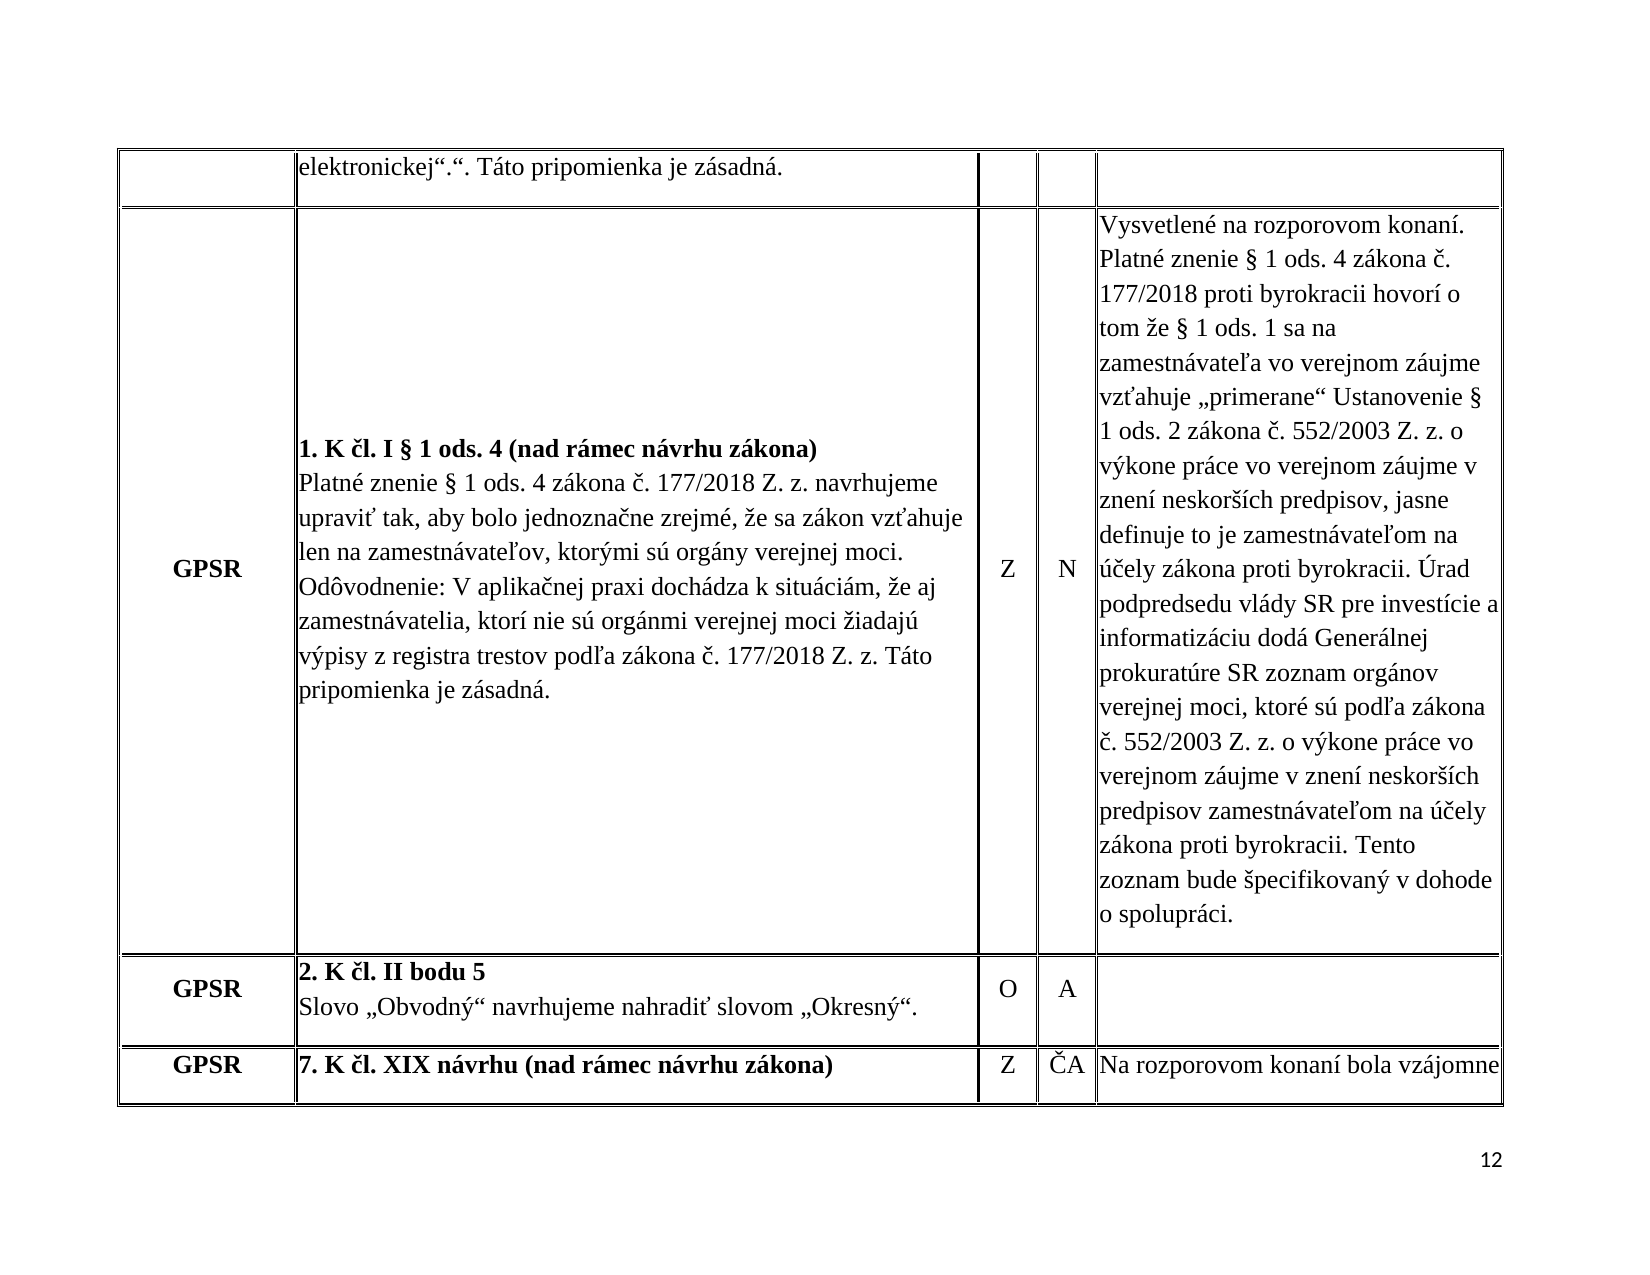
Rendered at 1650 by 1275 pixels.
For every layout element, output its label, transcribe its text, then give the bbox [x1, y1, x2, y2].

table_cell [296, 1049, 978, 1103]
table_cell ČA [1038, 1049, 1097, 1103]
table_cell GPSR [118, 206, 296, 953]
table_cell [1097, 1045, 1501, 1103]
table_cell Vysvetlené na rozporovom konaní. Platné znenie § 1 ods. 4 zákona č. 177/2018 proti byrokracii hovorí o tom že § 1 ods. 1 sa na zamestnávateľa vo verejnom záujme vzťahuje „primerane“ Ustanovenie § 1 ods. 2 zákona č. 552/2003 Z. z. o výkone práce vo verejnom záujme v znení neskorších predpisov, jasne definuje to je zamestnávateľom na účely zákona proti byrokracii. Úrad podpredsedu vlády SR pre investície a informatizáciu dodá Generálnej prokuratúre SR zoznam orgánov verejnej moci, ktoré sú podľa zákona č. 552/2003 Z. z. o výkone práce vo verejnom záujme v znení neskorších predpisov zamestnávateľom na účely zákona proti byrokracii. Tento zoznam bude špecifikovaný v dohode o spolupráci. [1097, 206, 1502, 953]
table_cell [1098, 953, 1501, 1045]
table_cell GPSR [120, 953, 294, 1045]
table_cell GPSR [120, 1045, 296, 1103]
table_cell GPSR [118, 149, 296, 206]
table_cell Z [978, 1049, 1038, 1103]
table_cell ČA [1038, 151, 1097, 206]
table_cell Z [978, 151, 1038, 206]
table_cell 2. K čl. II bodu 5 Slovo „Obvodný“ navrhujeme nahradiť slovom „Okresný“. [298, 957, 977, 1045]
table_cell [296, 151, 978, 206]
table_cell O [980, 957, 1036, 1045]
table_cell 1. K čl. I § 1 ods. 4 (nad rámec návrhu zákona) Platné znenie § 1 ods. 4 zákona č. 177/2018 Z. z. navrhujeme upraviť tak, aby bolo jednoznačne zrejmé, že sa zákon vzťahuje len na zamestnávateľov, ktorými sú orgány verejnej moci. Odôvodnenie: V aplikačnej praxi dochádza k situáciám, že aj zamestnávatelia, ktorí nie sú orgánmi verejnej moci žiadajú výpisy z registra trestov podľa zákona č. 177/2018 Z. z. Táto pripomienka je zásadná. [298, 209, 977, 953]
table_cell A [1039, 957, 1095, 1045]
table_cell N [1039, 209, 1095, 953]
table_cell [1097, 151, 1501, 206]
table_cell Z [980, 209, 1036, 953]
